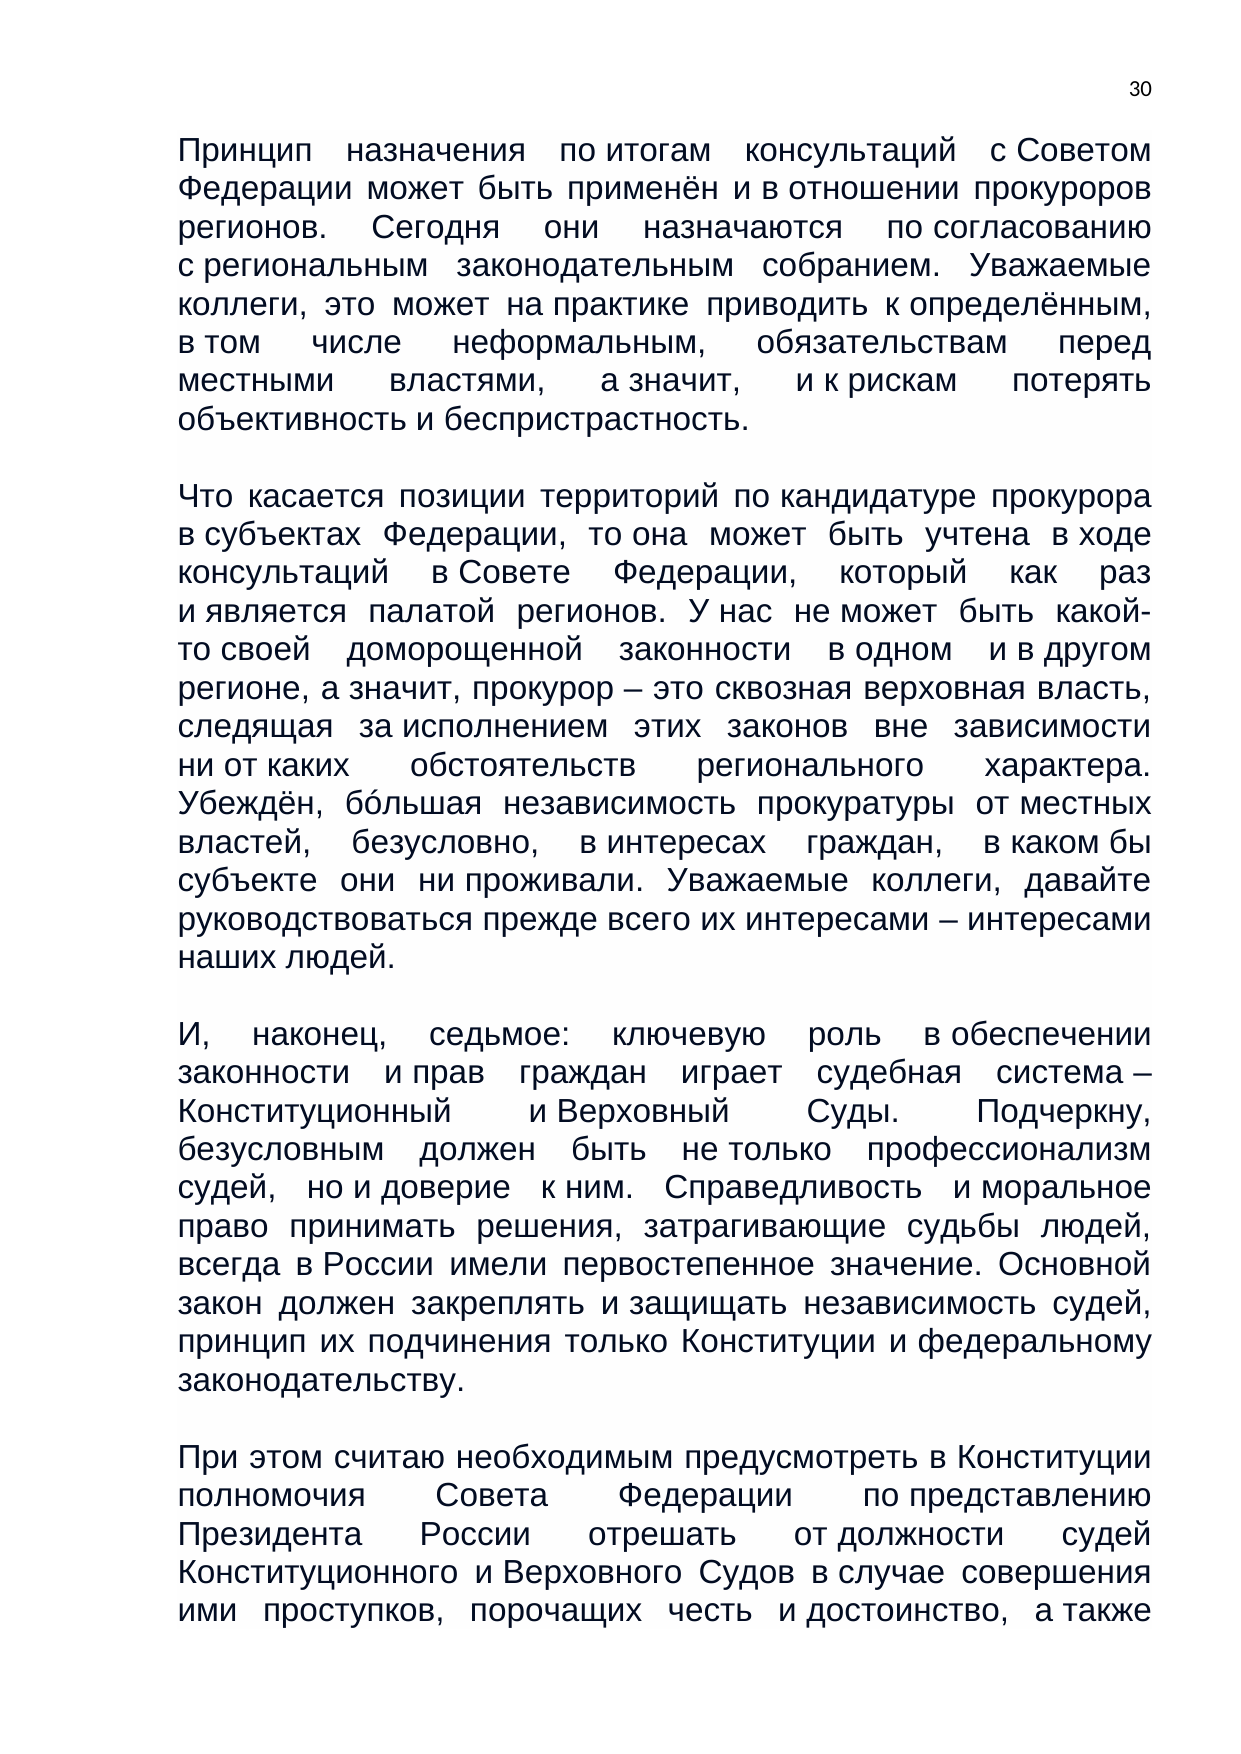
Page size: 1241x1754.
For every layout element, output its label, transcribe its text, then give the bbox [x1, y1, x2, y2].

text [177, 1437, 1152, 1629]
text Что касается позиции территорий по кандидатуре прокурора в субъектах Федерации, то она может быть учтена в ходе консультаций в Совете Федерации, который как раз и является палатой регионов. У нас не может быть какой-то своей доморощенной законности в одном и в другом регионе, а значит, прокурор – это сквозная верховная власть, следящая за исполнением этих законов вне зависимости ни от каких обстоятельств регионального характера. Убеждён, бóльшая независимость прокуратуры от местных властей, безусловно, в интересах граждан, в каком бы субъекте они ни проживали. Уважаемые коллеги, давайте руководствоваться прежде всего их интересами – интересами наших людей. [177, 476, 1152, 975]
text Принцип назначения по итогам консультаций с Советом Федерации может быть применён и в отношении прокуроров регионов. Сегодня они назначаются по согласованию с региональным законодательным собранием. Уважаемые коллеги, это может на практике приводить к определённым, в том числе неформальным, обязательствам перед местными властями, а значит, и к рискам потерять объективность и беспристрастность. [177, 130, 1152, 437]
text И, наконец, седьмое: ключевую роль в обеспечении законности и прав граждан играет судебная система – Конституционный и Верховный Суды. Подчеркну, безусловным должен быть не только профессионализм судей, но и доверие к ним. Справедливость и моральное право принимать решения, затрагивающие судьбы людей, всегда в России имели первостепенное значение. Основной закон должен закреплять и защищать независимость судей, принцип их подчинения только Конституции и федеральному законодательству. [177, 1014, 1152, 1398]
